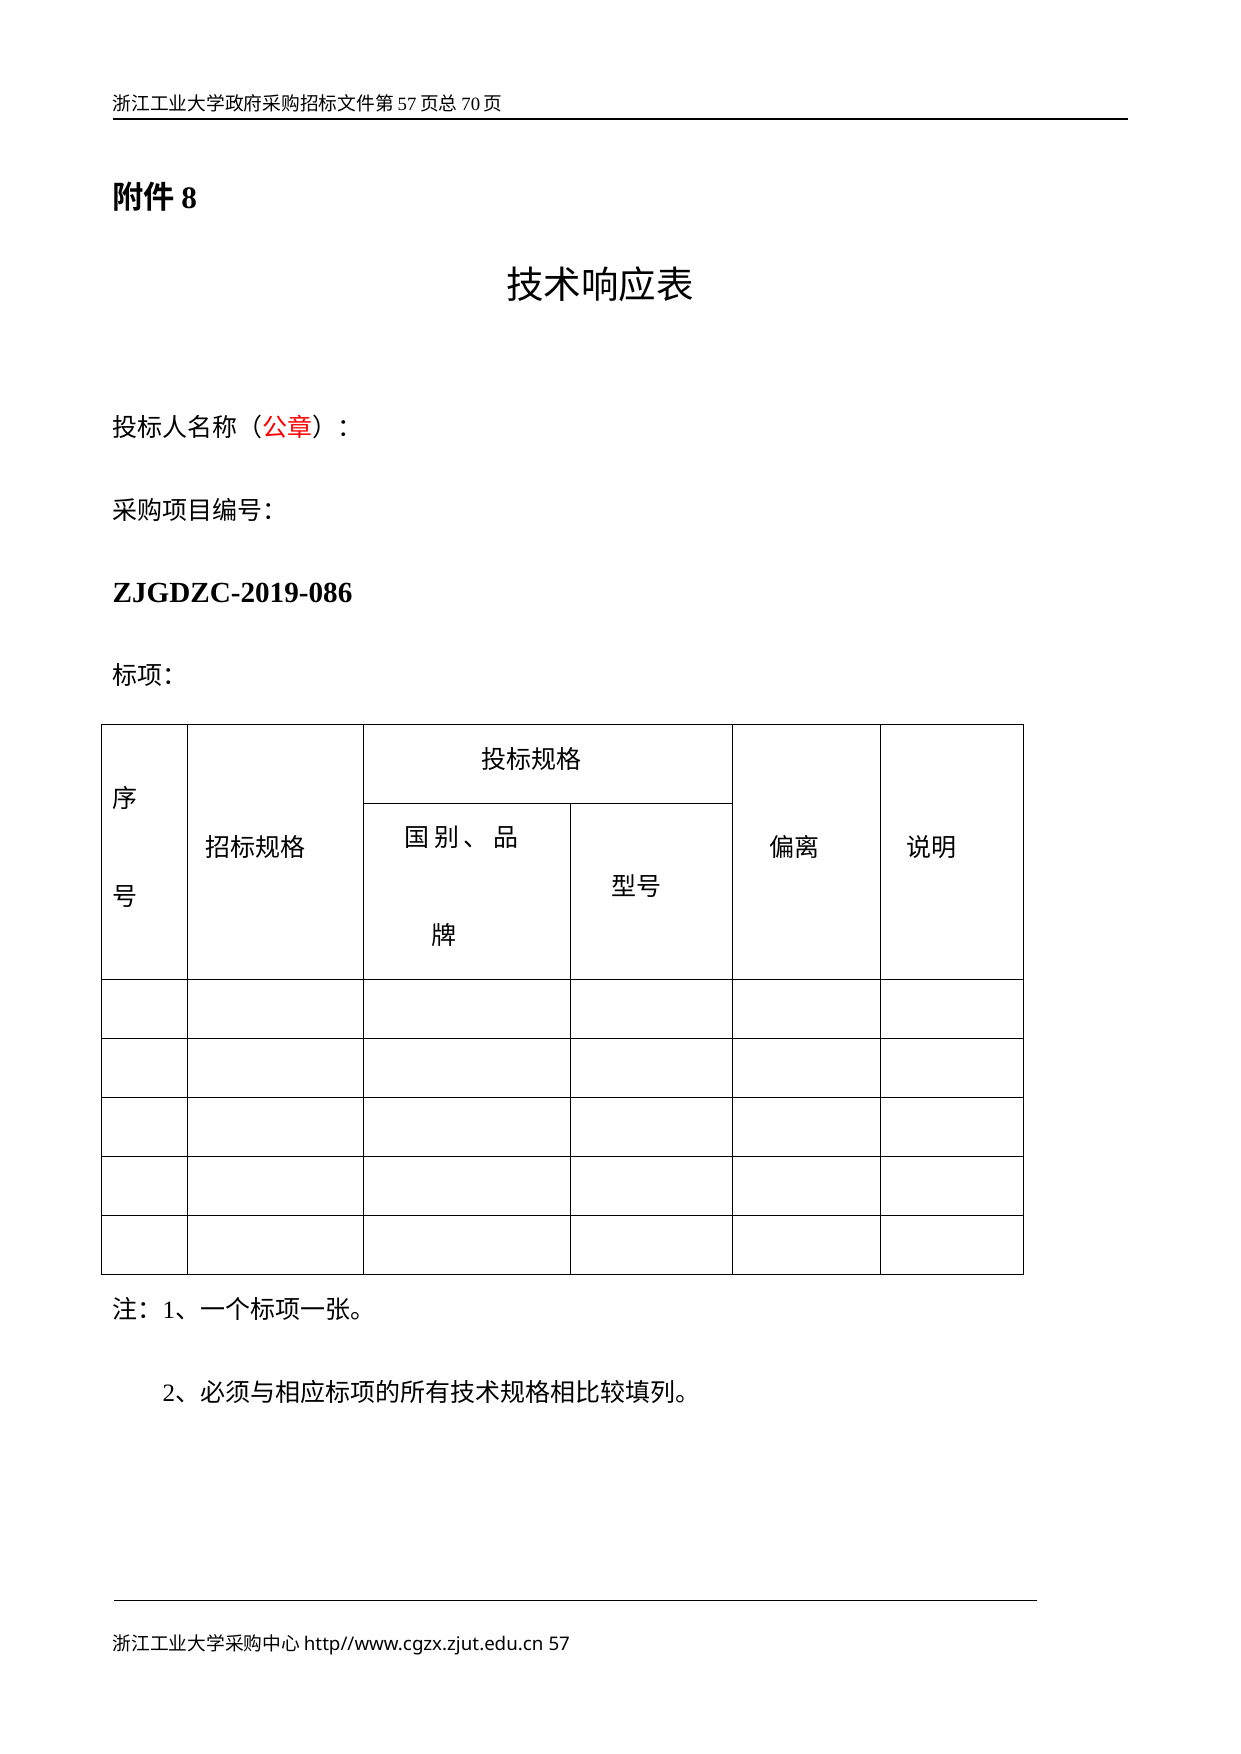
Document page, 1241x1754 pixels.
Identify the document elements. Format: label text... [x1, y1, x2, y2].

table_cell [571, 1216, 732, 1274]
table_cell 型号 [571, 804, 732, 978]
table_cell [733, 980, 880, 1037]
table_cell 国别、品牌 [364, 804, 570, 978]
table_cell [571, 1157, 732, 1215]
text 标项： [112, 641, 1087, 706]
table_cell [102, 1157, 187, 1215]
table_cell [733, 1098, 880, 1156]
text 技术响应表 [112, 249, 1087, 314]
table_cell [102, 980, 187, 1037]
table_header 投标规格 [364, 725, 732, 802]
table_cell [364, 1157, 570, 1215]
table_cell [733, 1039, 880, 1097]
table_header 偏离 [733, 725, 880, 978]
table_header 招标规格 [188, 725, 363, 978]
table_cell [881, 980, 1023, 1037]
table_cell [364, 1216, 570, 1274]
table_cell [188, 1098, 363, 1156]
text 2、必须与相应标项的所有技术规格相比较填列。 [112, 1358, 1087, 1423]
table_cell [881, 1039, 1023, 1097]
table_cell [188, 1216, 363, 1274]
table_cell [364, 980, 570, 1037]
text 注：1、一个标项一张。 [112, 1275, 1087, 1340]
table_header 序号 [102, 725, 187, 978]
table_cell [102, 1039, 187, 1097]
table_cell [571, 1039, 732, 1097]
text 投标人名称（公章）： [112, 393, 1087, 458]
table_cell [881, 1098, 1023, 1156]
table_cell [188, 980, 363, 1037]
table_cell [364, 1039, 570, 1097]
table_cell [881, 1216, 1023, 1274]
text ZJGDZC-2019-086 [112, 559, 1132, 624]
table_header 说明 [881, 725, 1023, 978]
table_cell [571, 1098, 732, 1156]
table_cell [364, 1098, 570, 1156]
table_cell [188, 1039, 363, 1097]
text 附件8 [112, 162, 1087, 227]
table_cell [188, 1157, 363, 1215]
table_cell [102, 1216, 187, 1274]
table_cell [102, 1098, 187, 1156]
table_cell [881, 1157, 1023, 1215]
table_cell [733, 1157, 880, 1215]
text 采购项目编号： [112, 476, 1087, 541]
table_cell [733, 1216, 880, 1274]
table_cell [571, 980, 732, 1037]
